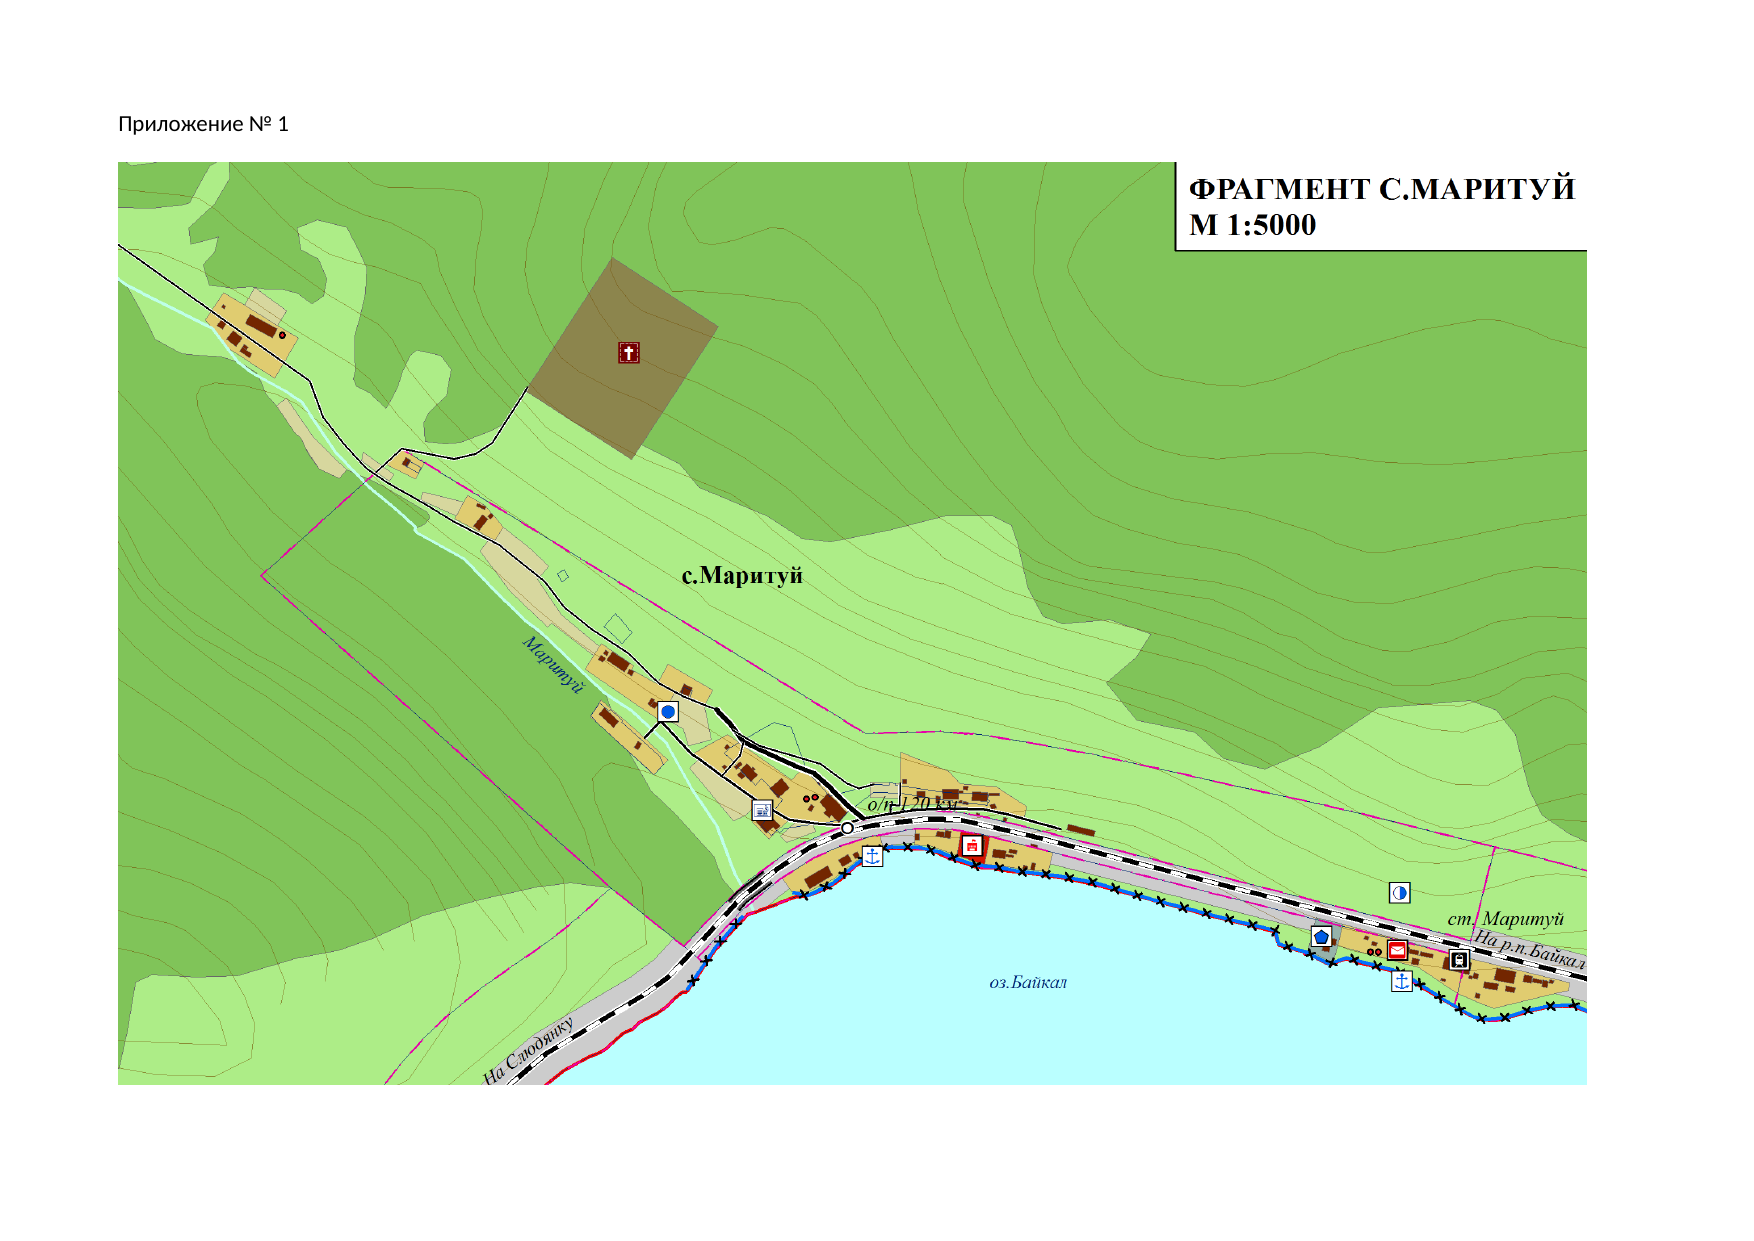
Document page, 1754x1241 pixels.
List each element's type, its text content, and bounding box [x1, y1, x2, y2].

text Приложение № 1 [118, 109, 1636, 137]
picture [118, 162, 1587, 1085]
